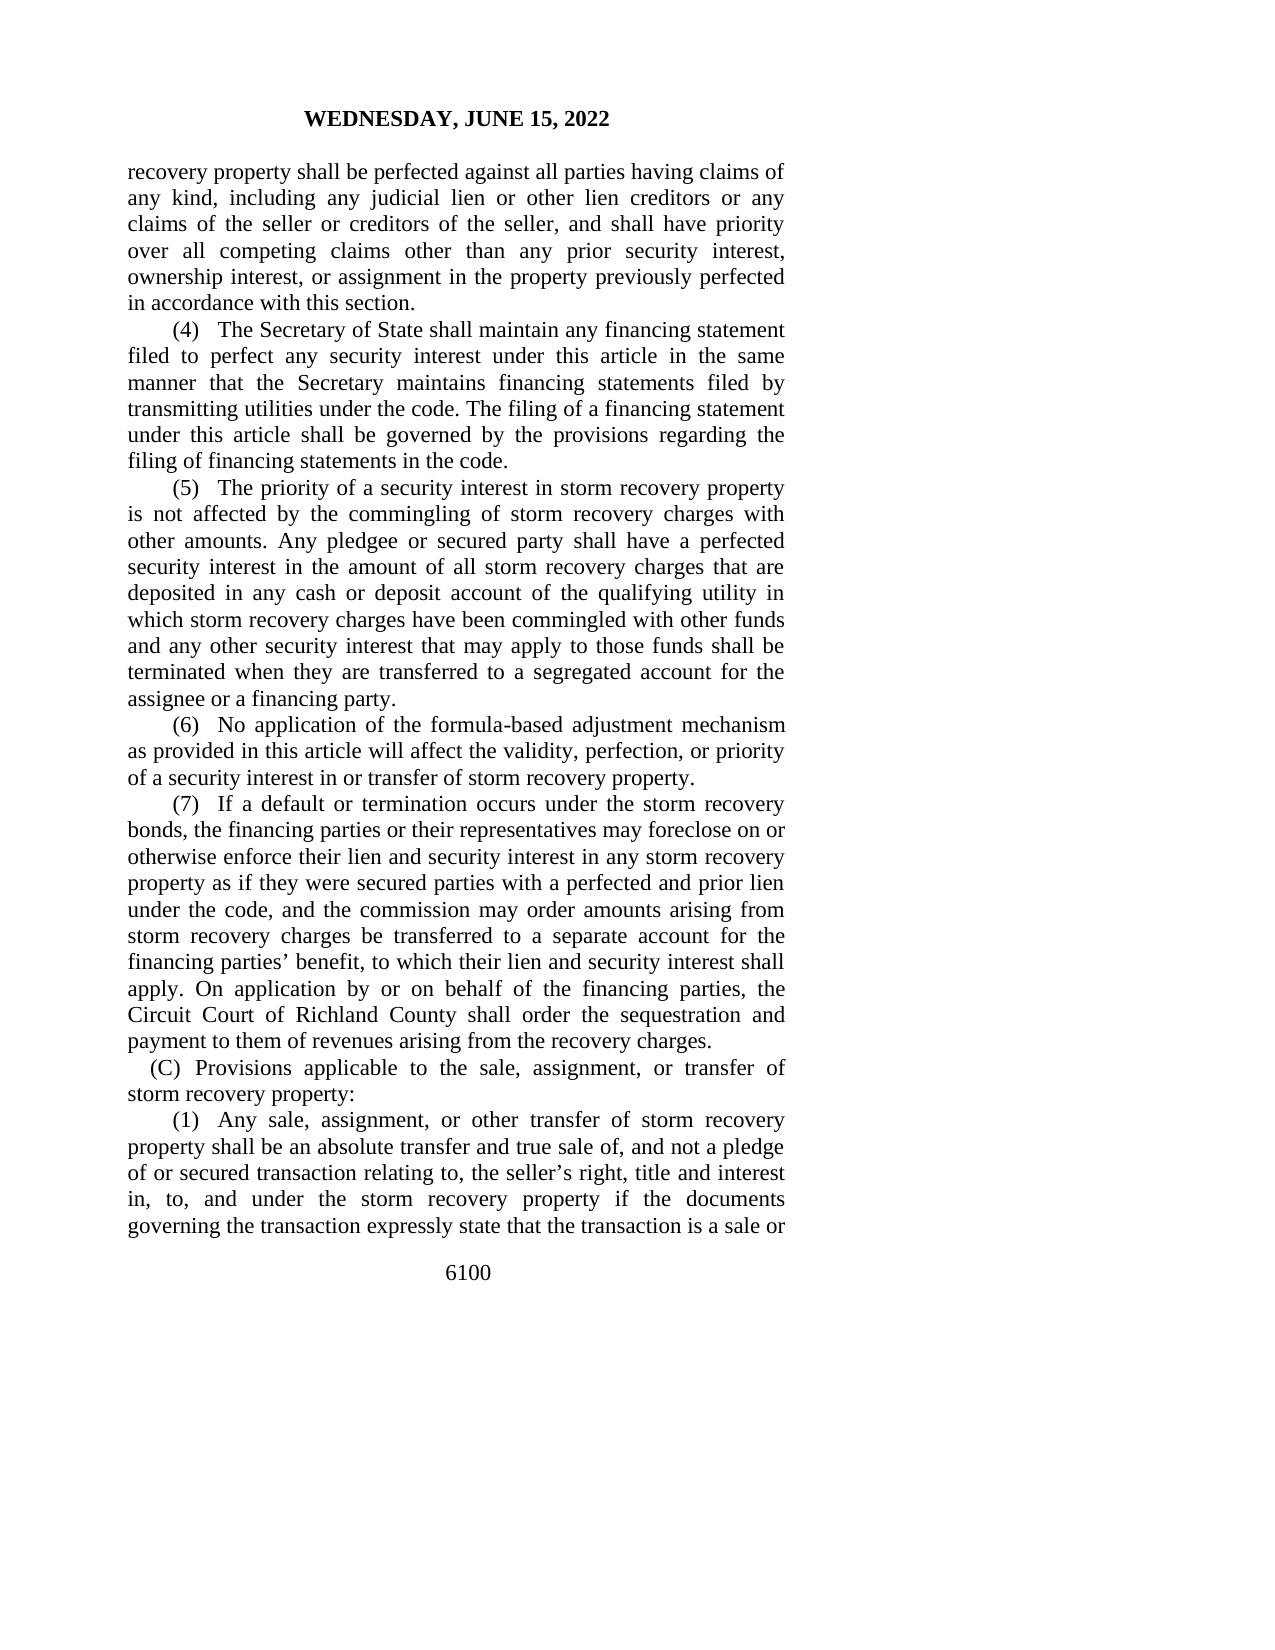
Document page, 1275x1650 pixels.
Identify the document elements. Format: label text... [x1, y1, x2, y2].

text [127, 158, 786, 316]
text (4) The Secretary of State shall maintain any financing statement filed to perfect any security interest under this article in the same manner that the Secretary maintains financing statements filed by transmitting utilities under the code. The filing of a financing statement under this article shall be governed by the provisions regarding the filing of financing statements in the code. [127, 316, 786, 474]
text (C) Provisions applicable to the sale, assignment, or transfer of storm recovery property: [127, 1054, 786, 1106]
text (6) No application of the formula-based adjustment mechanism as provided in this article will affect the validity, perfection, or priority of a security interest in or transfer of storm recovery property. [127, 711, 786, 790]
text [127, 1106, 786, 1238]
text (5) The priority of a security interest in storm recovery property is not affected by the commingling of storm recovery charges with other amounts. Any pledgee or secured party shall have a perfected security interest in the amount of all storm recovery charges that are deposited in any cash or deposit account of the qualifying utility in which storm recovery charges have been commingled with other funds and any other security interest that may apply to those funds shall be terminated when they are transferred to a segregated account for the assignee or a financing party. [127, 474, 786, 711]
text (7) If a default or termination occurs under the storm recovery bonds, the financing parties or their representatives may foreclose on or otherwise enforce their lien and security interest in any storm recovery property as if they were secured parties with a perfected and prior lien under the code, and the commission may order amounts arising from storm recovery charges be transferred to a separate account for the financing parties’ benefit, to which their lien and security interest shall apply. On application by or on behalf of the financing parties, the Circuit Court of Richland County shall order the sequestration and payment to them of revenues arising from the recovery charges. [127, 790, 786, 1054]
